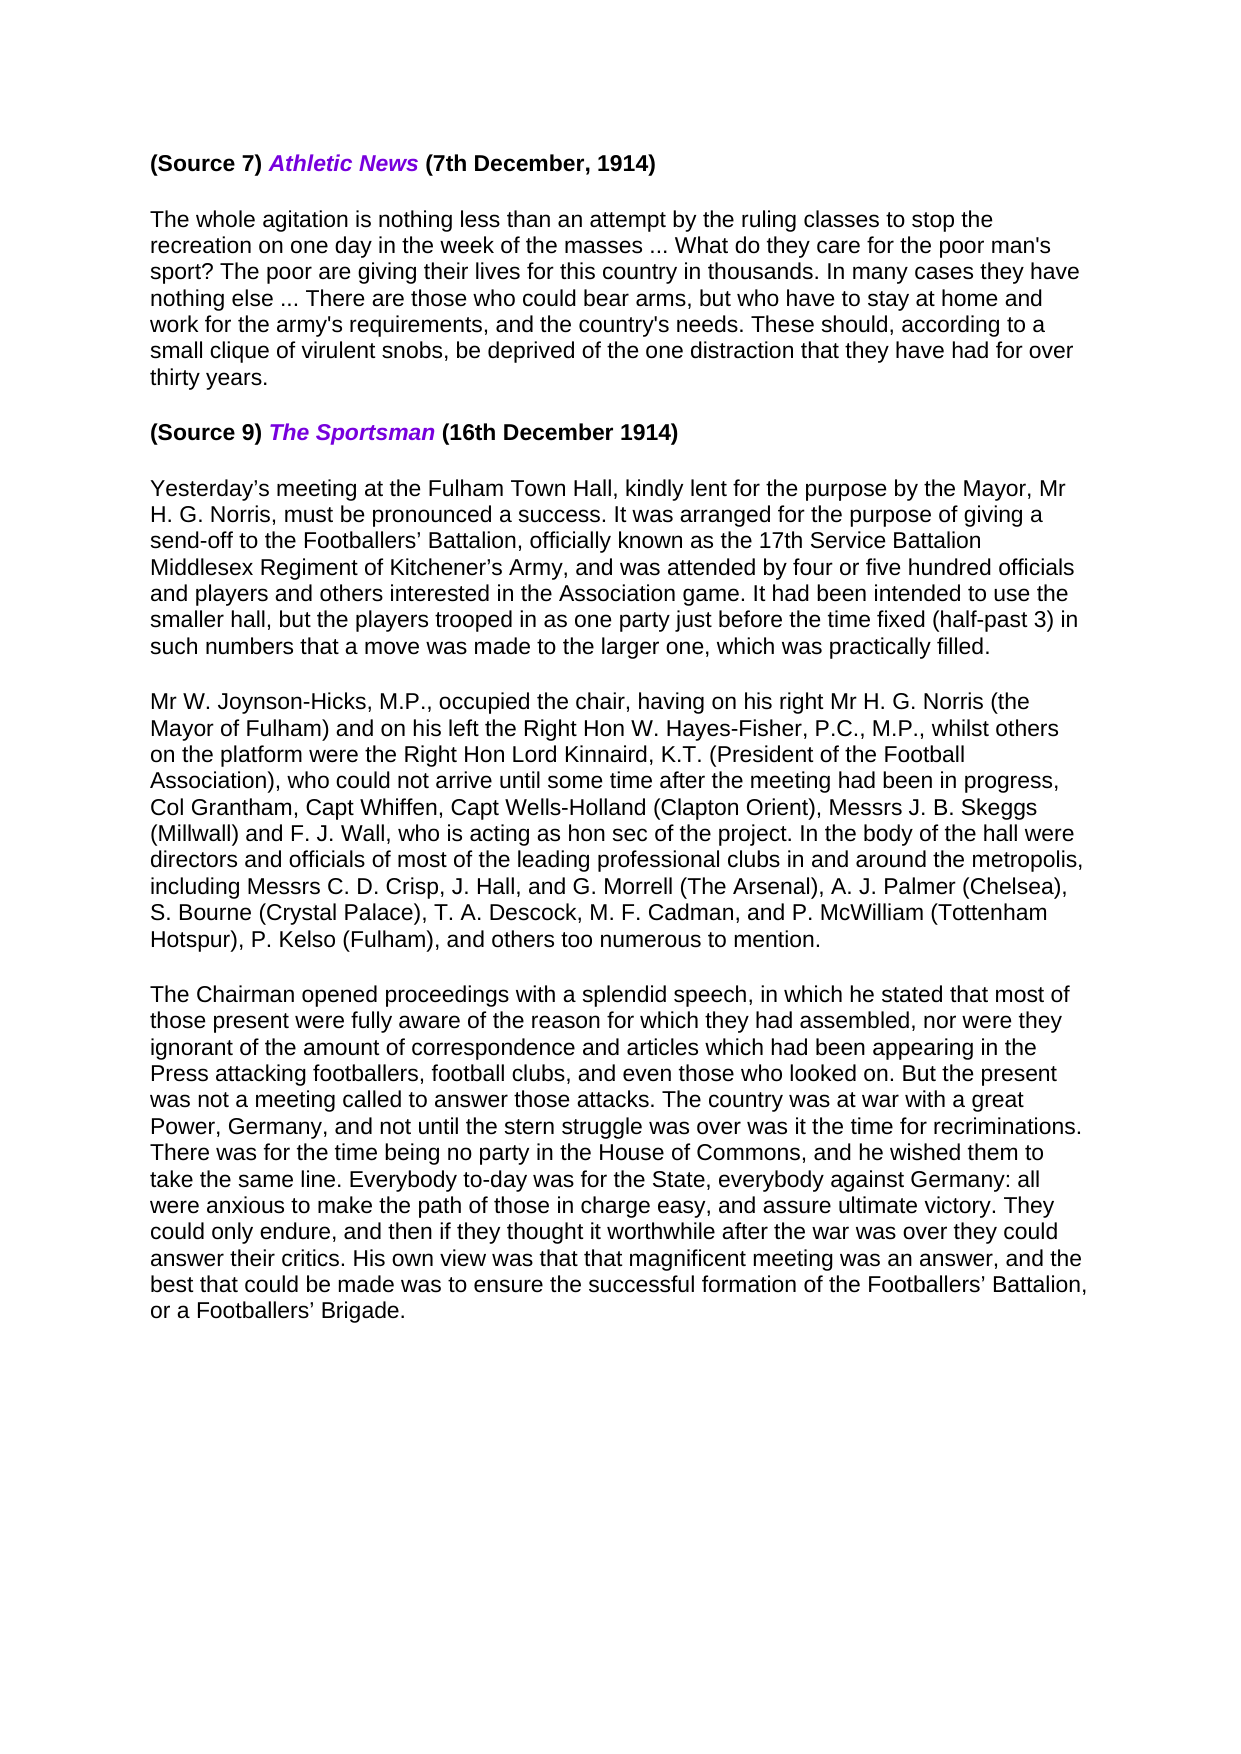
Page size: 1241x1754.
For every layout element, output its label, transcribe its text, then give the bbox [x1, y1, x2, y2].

subtitle (Source 7) Athletic News (7th December, 1914) [150, 150, 1090, 176]
text The Chairman opened proceedings with a splendid speech, in which he stated that most of those present were fully aware of the reason for which they had assembled, nor were they ignorant of the amount of correspondence and articles which had been appearing in the Press attacking footballers, football clubs, and even those who looked on. But the present was not a meeting called to answer those attacks. The country was at war with a great Power, Germany, and not until the stern struggle was over was it the time for recriminations. There was for the time being no party in the House of Commons, and he wished them to take the same line. Everybody to-day was for the State, everybody against Germany: all were anxious to make the path of those in charge easy, and assure ultimate victory. They could only endure, and then if they thought it worthwhile after the war was over they could answer their critics. His own view was that that magnificent meeting was an answer, and the best that could be made was to ensure the successful formation of the Footballers’ Battalion, or a Footballers’ Brigade. [150, 981, 1090, 1324]
subtitle (Source 9) The Sportsman (16th December 1914) [150, 419, 1090, 446]
text Mr W. Joynson-Hicks, M.P., occupied the chair, having on his right Mr H. G. Norris (the Mayor of Fulham) and on his left the Right Hon W. Hayes-Fisher, P.C., M.P., whilst others on the platform were the Right Hon Lord Kinnaird, K.T. (President of the Football Association), who could not arrive until some time after the meeting had been in progress, Col Grantham, Capt Whiffen, Capt Wells-Holland (Clapton Orient), Messrs J. B. Skeggs (Millwall) and F. J. Wall, who is acting as hon sec of the project. In the body of the hall were directors and officials of most of the leading professional clubs in and around the metropolis, including Messrs C. D. Crisp, J. Hall, and G. Morrell (The Arsenal), A. J. Palmer (Chelsea), S. Bourne (Crystal Palace), T. A. Descock, M. F. Cadman, and P. McWilliam (Tottenham Hotspur), P. Kelso (Fulham), and others too numerous to mention. [150, 688, 1090, 952]
text The whole agitation is nothing less than an attempt by the ruling classes to stop the recreation on one day in the week of the masses ... What do they care for the poor man's sport? The poor are giving their lives for this country in thousands. In many cases they have nothing else ... There are those who could bear arms, but who have to stay at home and work for the army's requirements, and the country's needs. These should, according to a small clique of virulent snobs, be deprived of the one distraction that they have had for over thirty years. [150, 206, 1090, 390]
text Yesterday’s meeting at the Fulham Town Hall, kindly lent for the purpose by the Mayor, Mr H. G. Norris, must be pronounced a success. It was arranged for the purpose of giving a send-off to the Footballers’ Battalion, officially known as the 17th Service Battalion Middlesex Regiment of Kitchener’s Army, and was attended by four or five hundred officials and players and others interested in the Association game. It had been intended to use the smaller hall, but the players trooped in as one party just before the time fixed (half-past 3) in such numbers that a move was made to the larger one, which was practically filled. [150, 475, 1090, 659]
